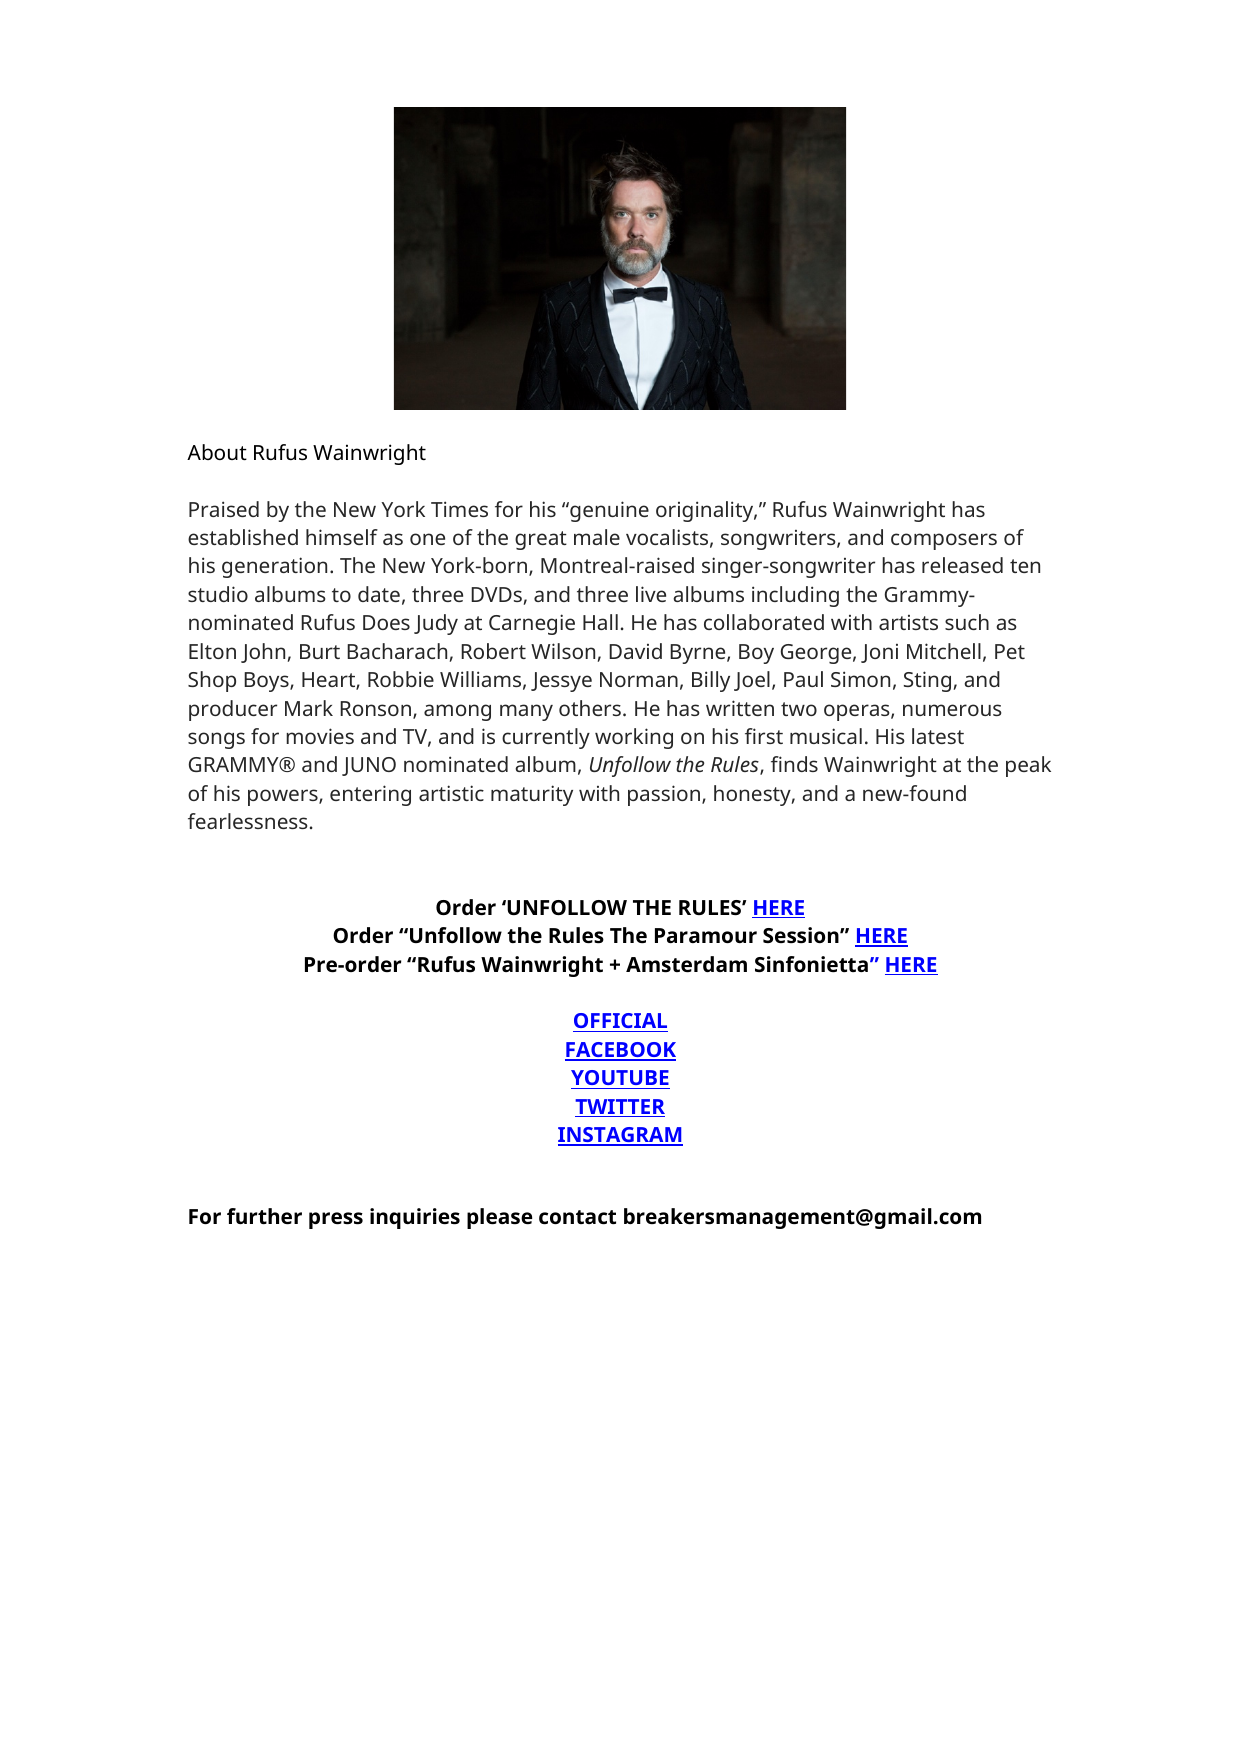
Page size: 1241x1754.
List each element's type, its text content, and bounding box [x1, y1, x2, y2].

text INSTAGRAM [187, 1120, 1053, 1149]
text FACEBOOK [187, 1035, 1053, 1063]
text TWITTER [187, 1092, 1053, 1120]
picture [393, 107, 847, 410]
text YOUTUBE [187, 1063, 1053, 1092]
text Praised by the New York Times for his “genuine originality,” Rufus Wainwright has established himself as one of the great male vocalists, songwriters, and composers of his generation. The New York-born, Montreal-raised singer-songwriter has released ten studio albums to date, three DVDs, and three live albums including the Grammy-nominated Rufus Does Judy at Carnegie Hall. He has collaborated with artists such as Elton John, Burt Bacharach, Robert Wilson, David Byrne, Boy George, Joni Mitchell, Pet Shop Boys, Heart, Robbie Williams, Jessye Norman, Billy Joel, Paul Simon, Sting, and producer Mark Ronson, among many others. He has written two operas, numerous songs for movies and TV, and is currently working on his first musical. His latest GRAMMY® and JUNO nominated album, Unfollow the Rules, finds Wainwright at the peak of his powers, entering artistic maturity with passion, honesty, and a new-found fearlessness. [187, 495, 1053, 836]
text OFFICIAL [187, 1007, 1053, 1035]
text Pre-order “Rufus Wainwright + Amsterdam Sinfonietta” HERE [187, 950, 1053, 978]
text Order “Unfollow the Rules The Paramour Session” HERE [187, 921, 1053, 950]
text About Rufus Wainwright [187, 438, 1053, 466]
text Order ‘UNFOLLOW THE RULES’ HERE [187, 893, 1053, 921]
text For further press inquiries please contact breakersmanagement@gmail.com [187, 1202, 1053, 1231]
